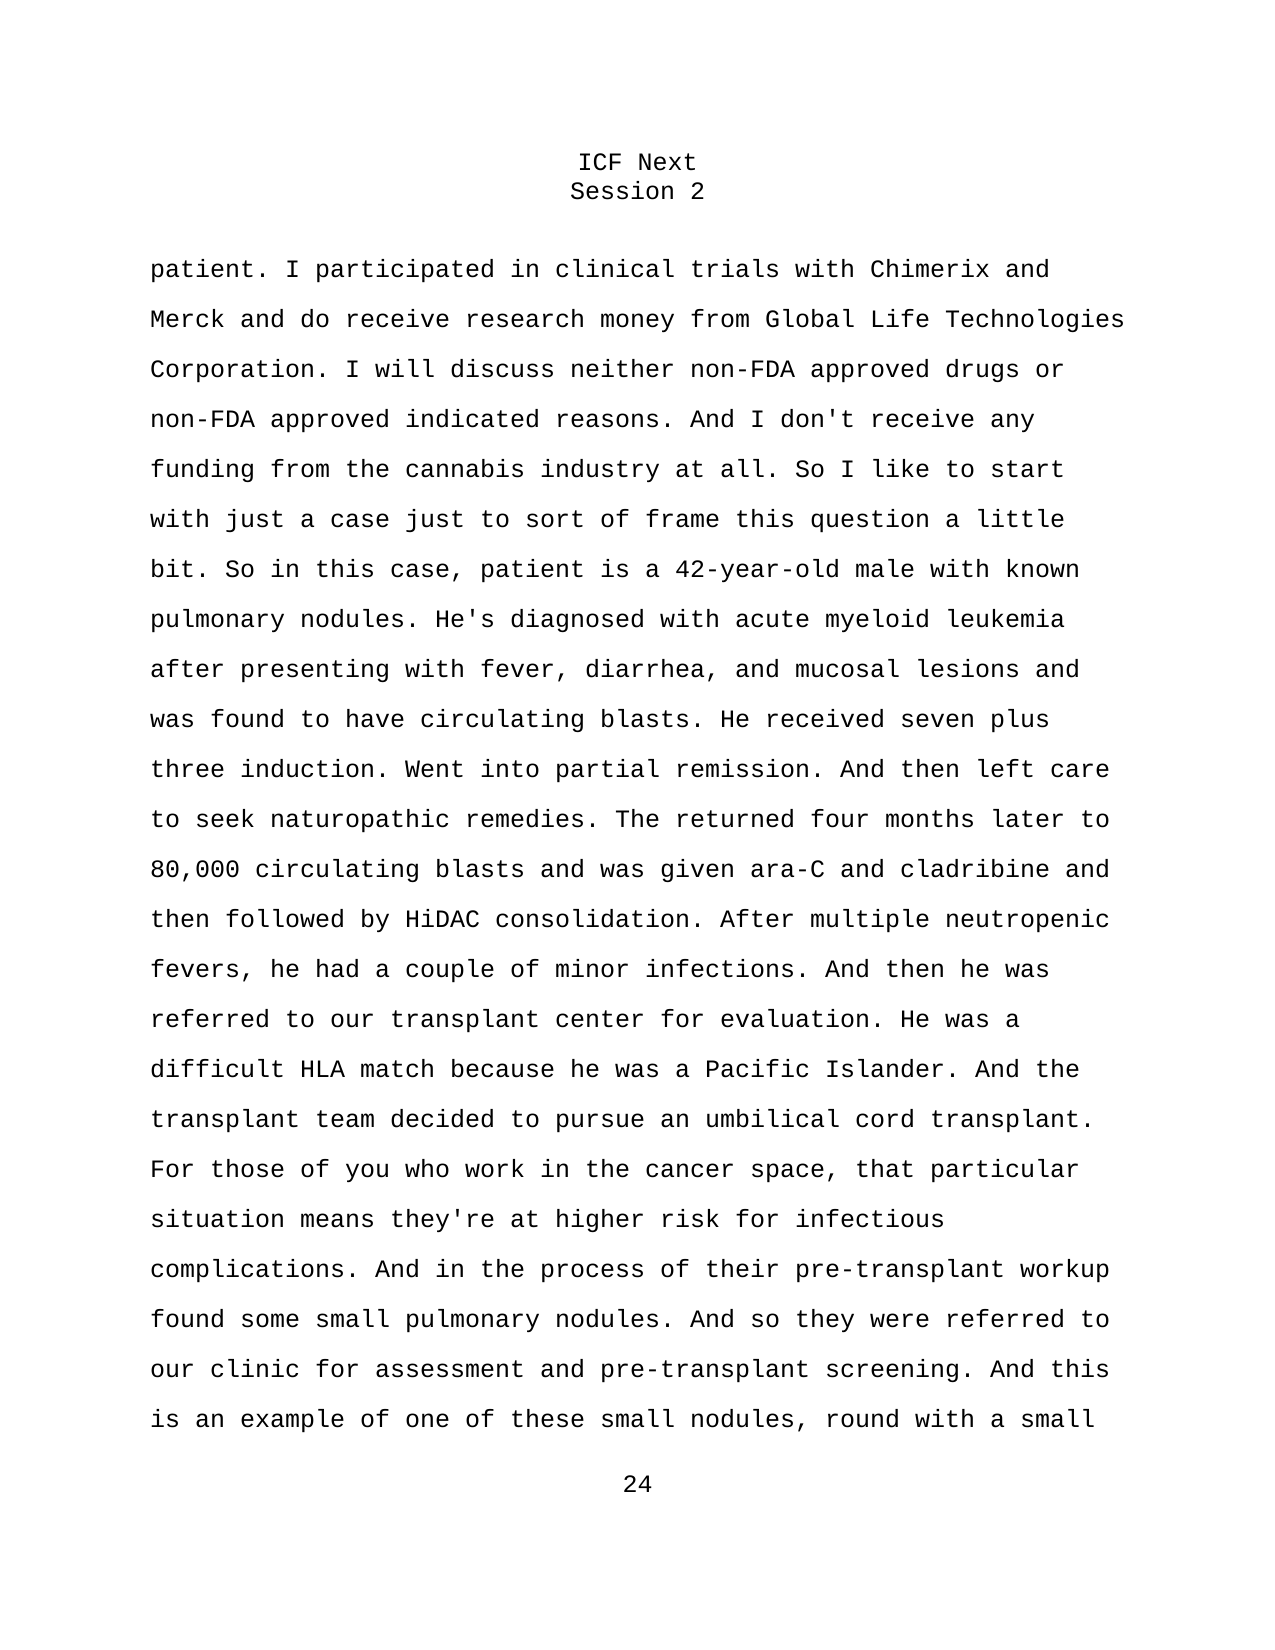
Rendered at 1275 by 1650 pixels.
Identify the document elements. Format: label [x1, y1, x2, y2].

text [150, 235, 1125, 1435]
